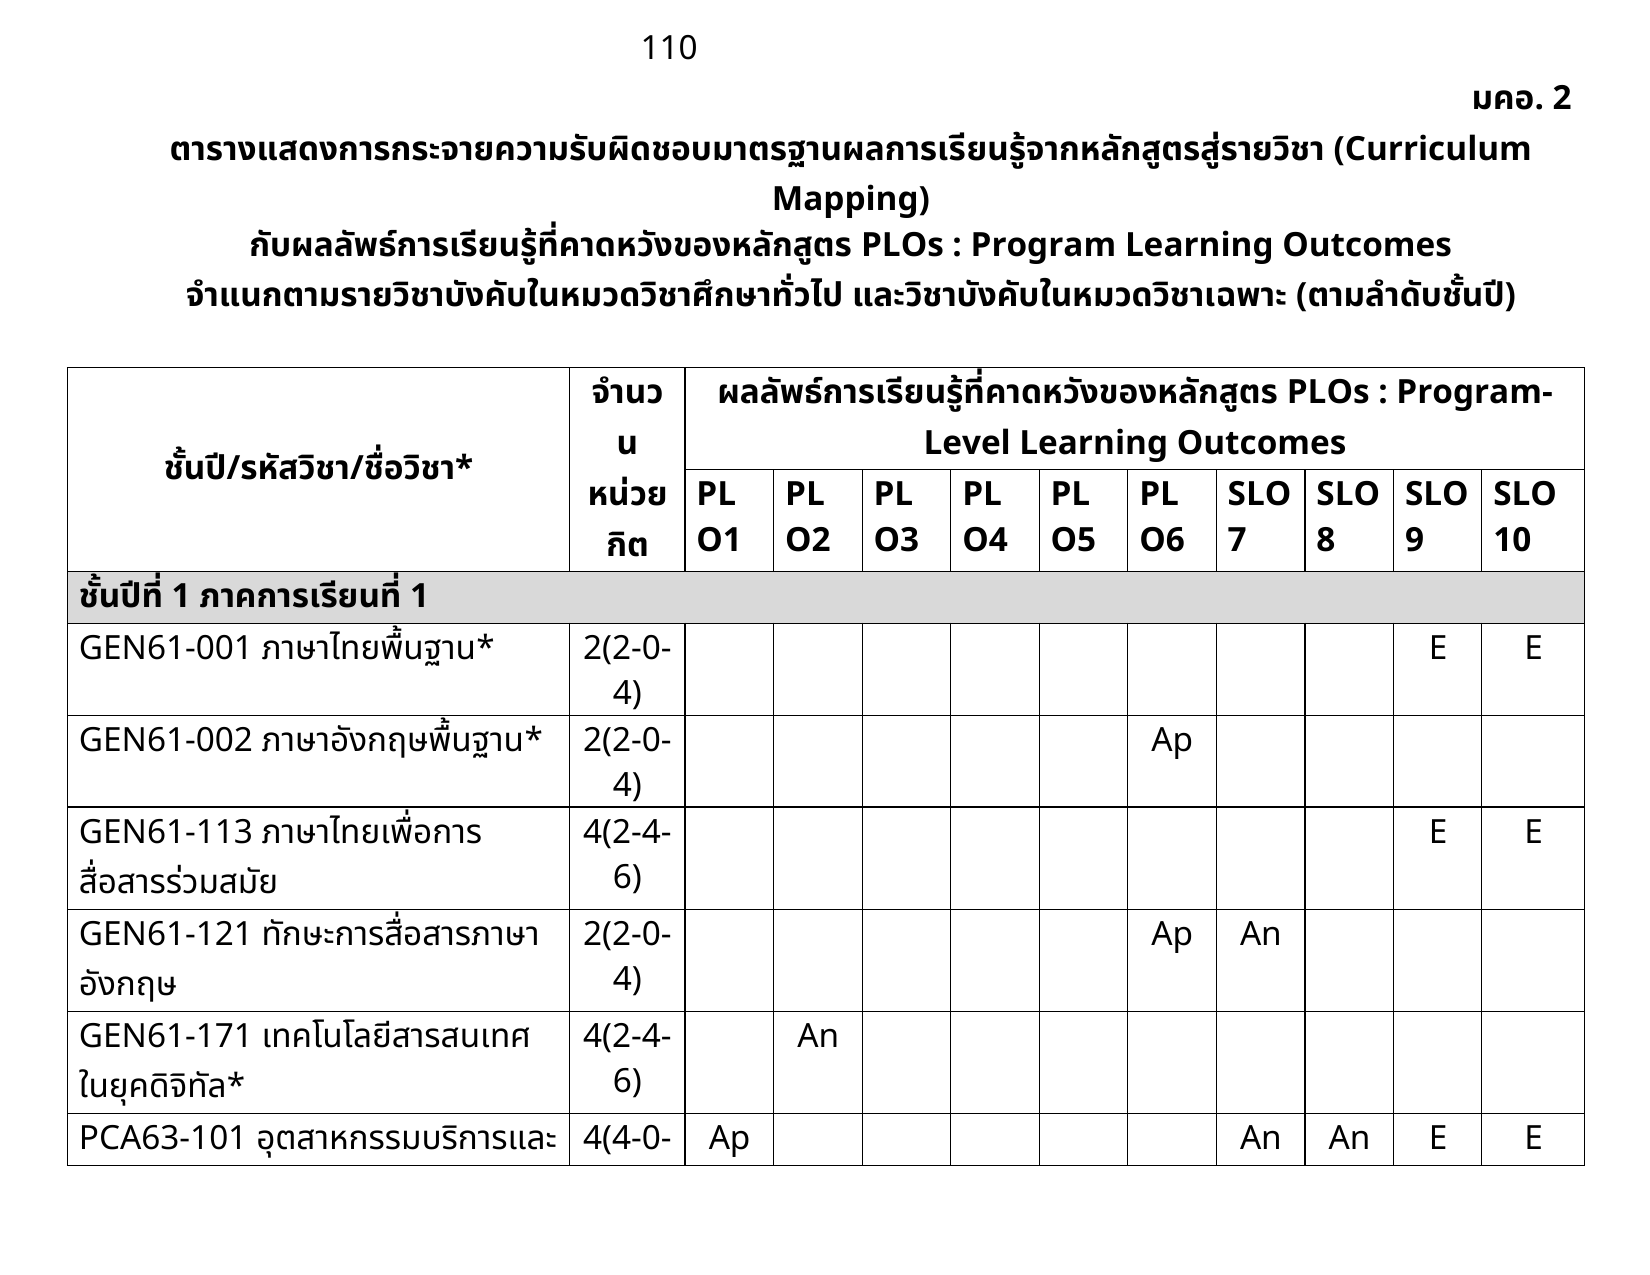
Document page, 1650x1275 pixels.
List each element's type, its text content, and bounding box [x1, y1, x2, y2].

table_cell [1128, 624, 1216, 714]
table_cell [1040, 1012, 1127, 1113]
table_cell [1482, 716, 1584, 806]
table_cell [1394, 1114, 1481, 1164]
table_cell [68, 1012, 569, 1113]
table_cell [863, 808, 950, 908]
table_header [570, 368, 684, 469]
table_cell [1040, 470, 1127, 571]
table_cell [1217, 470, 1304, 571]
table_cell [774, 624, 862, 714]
text ตารางแสดงการกระจายความรับผิดชอบมาตรฐานผลการเรียนรู้จากหลักสูตรสู่รายวิชา (Curriculum Mapping) [141, 124, 1560, 221]
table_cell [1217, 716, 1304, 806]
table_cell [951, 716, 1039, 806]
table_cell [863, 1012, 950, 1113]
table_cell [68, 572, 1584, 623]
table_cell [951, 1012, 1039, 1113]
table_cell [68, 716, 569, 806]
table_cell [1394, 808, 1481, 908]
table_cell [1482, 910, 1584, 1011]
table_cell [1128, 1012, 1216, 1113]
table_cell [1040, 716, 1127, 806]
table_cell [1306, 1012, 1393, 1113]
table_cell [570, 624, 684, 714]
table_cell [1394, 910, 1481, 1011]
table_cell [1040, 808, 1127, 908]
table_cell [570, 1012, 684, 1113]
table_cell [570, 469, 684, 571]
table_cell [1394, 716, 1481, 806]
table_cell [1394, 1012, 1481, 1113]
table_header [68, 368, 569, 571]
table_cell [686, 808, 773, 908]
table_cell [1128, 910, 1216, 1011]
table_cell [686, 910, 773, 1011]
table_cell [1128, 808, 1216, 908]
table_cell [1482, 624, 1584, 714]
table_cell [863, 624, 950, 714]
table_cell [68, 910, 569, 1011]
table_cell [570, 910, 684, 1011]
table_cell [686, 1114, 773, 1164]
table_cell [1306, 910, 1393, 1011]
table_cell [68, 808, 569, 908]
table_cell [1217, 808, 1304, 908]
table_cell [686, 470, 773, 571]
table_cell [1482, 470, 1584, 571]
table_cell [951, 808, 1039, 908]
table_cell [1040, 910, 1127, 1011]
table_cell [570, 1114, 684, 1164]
text กับผลลัพธ์การเรียนรู้ที่คาดหวังของหลักสูตร PLOs : Program Learning Outcomes [141, 221, 1560, 271]
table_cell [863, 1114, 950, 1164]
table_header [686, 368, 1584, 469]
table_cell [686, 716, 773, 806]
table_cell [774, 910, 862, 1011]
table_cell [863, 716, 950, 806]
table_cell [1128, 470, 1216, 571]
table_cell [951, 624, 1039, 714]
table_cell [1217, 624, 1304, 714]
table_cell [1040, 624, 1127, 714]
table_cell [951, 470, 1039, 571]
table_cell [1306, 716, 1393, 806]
text จำแนกตามรายวิชาบังคับในหมวดวิชาศึกษาทั่วไป และวิชาบังคับในหมวดวิชาเฉพาะ (ตามลำดับชั้นปี) [141, 271, 1560, 322]
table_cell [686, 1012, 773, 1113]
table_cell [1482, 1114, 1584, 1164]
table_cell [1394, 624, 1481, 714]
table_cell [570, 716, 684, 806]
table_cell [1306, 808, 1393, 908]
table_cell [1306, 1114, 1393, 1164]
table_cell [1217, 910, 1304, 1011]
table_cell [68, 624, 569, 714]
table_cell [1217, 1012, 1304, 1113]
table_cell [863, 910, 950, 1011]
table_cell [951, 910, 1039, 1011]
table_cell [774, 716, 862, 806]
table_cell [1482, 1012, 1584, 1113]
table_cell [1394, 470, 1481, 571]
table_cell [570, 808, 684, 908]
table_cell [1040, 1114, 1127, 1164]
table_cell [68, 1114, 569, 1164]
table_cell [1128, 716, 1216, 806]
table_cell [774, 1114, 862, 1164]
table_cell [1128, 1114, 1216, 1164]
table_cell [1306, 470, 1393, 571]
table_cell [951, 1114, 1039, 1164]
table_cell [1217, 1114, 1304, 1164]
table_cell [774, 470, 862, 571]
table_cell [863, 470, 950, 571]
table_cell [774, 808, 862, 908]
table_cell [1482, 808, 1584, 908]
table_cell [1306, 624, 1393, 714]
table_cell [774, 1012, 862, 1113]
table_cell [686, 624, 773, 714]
